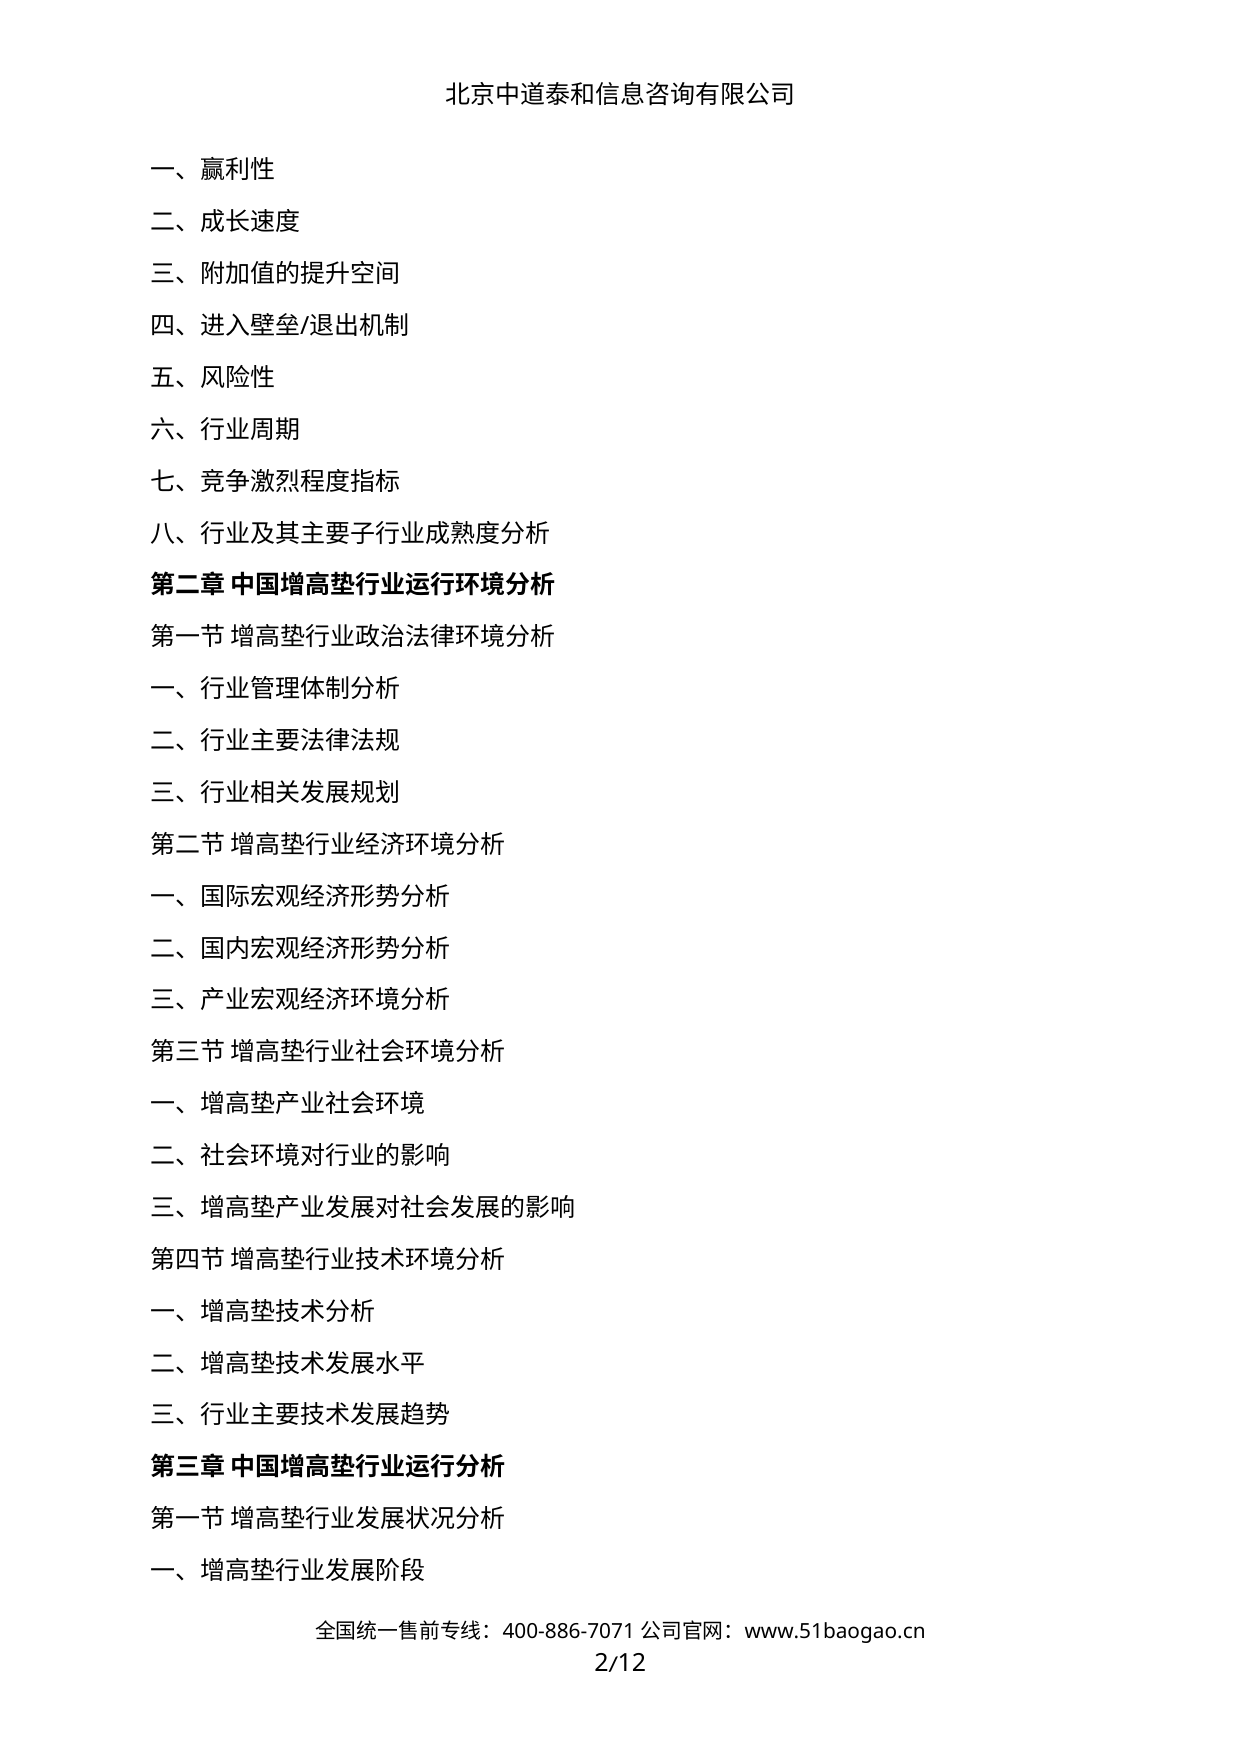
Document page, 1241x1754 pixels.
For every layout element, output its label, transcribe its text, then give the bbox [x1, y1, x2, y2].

text 一、国际宏观经济形势分析 [150, 876, 1090, 912]
text 第二章 中国增高垫行业运行环境分析 [150, 565, 1090, 601]
text 第一节 增高垫行业发展状况分析 [150, 1499, 1090, 1535]
text 二、成长速度 [150, 202, 1090, 238]
text 六、行业周期 [150, 409, 1090, 446]
text 第四节 增高垫行业技术环境分析 [150, 1239, 1090, 1276]
text 一、行业管理体制分析 [150, 669, 1090, 705]
text 第三节 增高垫行业社会环境分析 [150, 1032, 1090, 1068]
text 八、行业及其主要子行业成熟度分析 [150, 513, 1090, 549]
text 二、国内宏观经济形势分析 [150, 928, 1090, 964]
text 一、增高垫技术分析 [150, 1291, 1090, 1327]
text 第二节 增高垫行业经济环境分析 [150, 824, 1090, 861]
text 二、社会环境对行业的影响 [150, 1136, 1090, 1172]
text 五、风险性 [150, 357, 1090, 394]
text 一、增高垫行业发展阶段 [150, 1551, 1090, 1587]
text 第三章 中国增高垫行业运行分析 [150, 1447, 1090, 1483]
text 第一节 增高垫行业政治法律环境分析 [150, 617, 1090, 653]
text 一、增高垫产业社会环境 [150, 1084, 1090, 1120]
text 三、产业宏观经济环境分析 [150, 980, 1090, 1016]
text 三、增高垫产业发展对社会发展的影响 [150, 1187, 1090, 1224]
text 七、竞争激烈程度指标 [150, 461, 1090, 497]
text 三、行业主要技术发展趋势 [150, 1395, 1090, 1431]
text 三、行业相关发展规划 [150, 772, 1090, 809]
text 二、增高垫技术发展水平 [150, 1343, 1090, 1379]
text 四、进入壁垒/退出机制 [150, 306, 1090, 342]
text 一、赢利性 [150, 150, 1090, 186]
text 二、行业主要法律法规 [150, 721, 1090, 757]
text 三、附加值的提升空间 [150, 254, 1090, 290]
